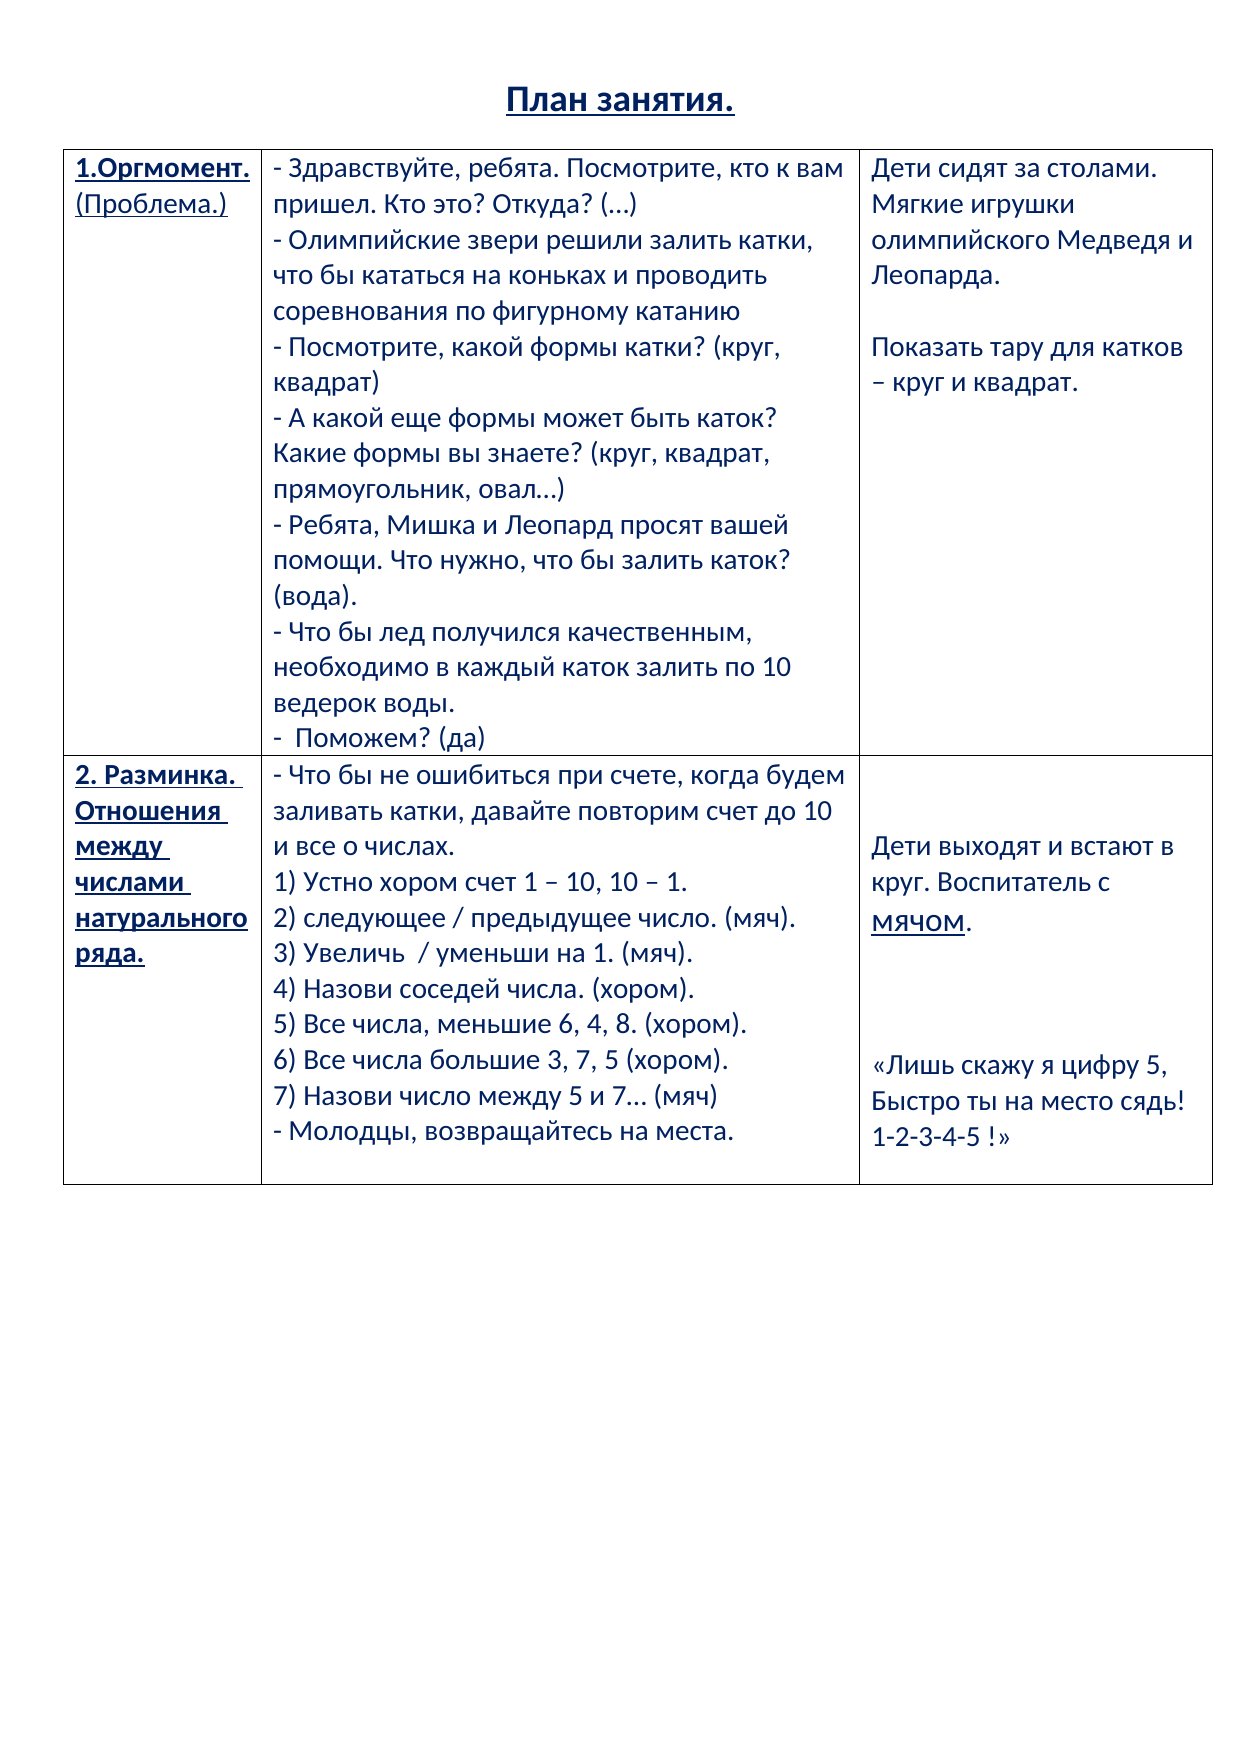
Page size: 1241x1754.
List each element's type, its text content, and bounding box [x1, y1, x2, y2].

text План занятия. [75, 75, 1165, 121]
table_cell Дети выходят и встают в круг. Воспитатель с мячом. «Лишь скажу я цифру 5, Быстро ты на место сядь! 1-2-3-4-5 !» [860, 756, 1212, 1184]
table_header Дети сидят за столами. Мягкие игрушки олимпийского Медведя и Леопарда. Показать тару для катков – круг и квадрат. [860, 150, 1212, 755]
table_header - Здравствуйте, ребята. Посмотрите, кто к вам пришел. Кто это? Откуда? (…) - Олимпийские звери решили залить катки, что бы кататься на коньках и проводить соревнования по фигурному катанию - Посмотрите, какой формы катки? (круг, квадрат) - А какой еще формы может быть каток? Какие формы вы знаете? (круг, квадрат, прямоугольник, овал…) - Ребята, Мишка и Леопард просят вашей помощи. Что нужно, что бы залить каток? (вода). - Что бы лед получился качественным, необходимо в каждый каток залить по 10 ведерок воды. - Поможем? (да) [262, 150, 859, 755]
table_cell 2. Разминка. Отношения между числами натурального ряда. [64, 756, 261, 1184]
table_header 1.Оргмомент. (Проблема.) [64, 150, 261, 755]
table_cell - Что бы не ошибиться при счете, когда будем заливать катки, давайте повторим счет до 10 и все о числах. 1) Устно хором счет 1 – 10, 10 – 1. 2) следующее / предыдущее число. (мяч). 3) Увеличь / уменьши на 1. (мяч). 4) Назови соседей числа. (хором). 5) Все числа, меньшие 6, 4, 8. (хором). 6) Все числа большие 3, 7, 5 (хором). 7) Назови число между 5 и 7… (мяч) - Молодцы, возвращайтесь на места. [262, 756, 859, 1184]
